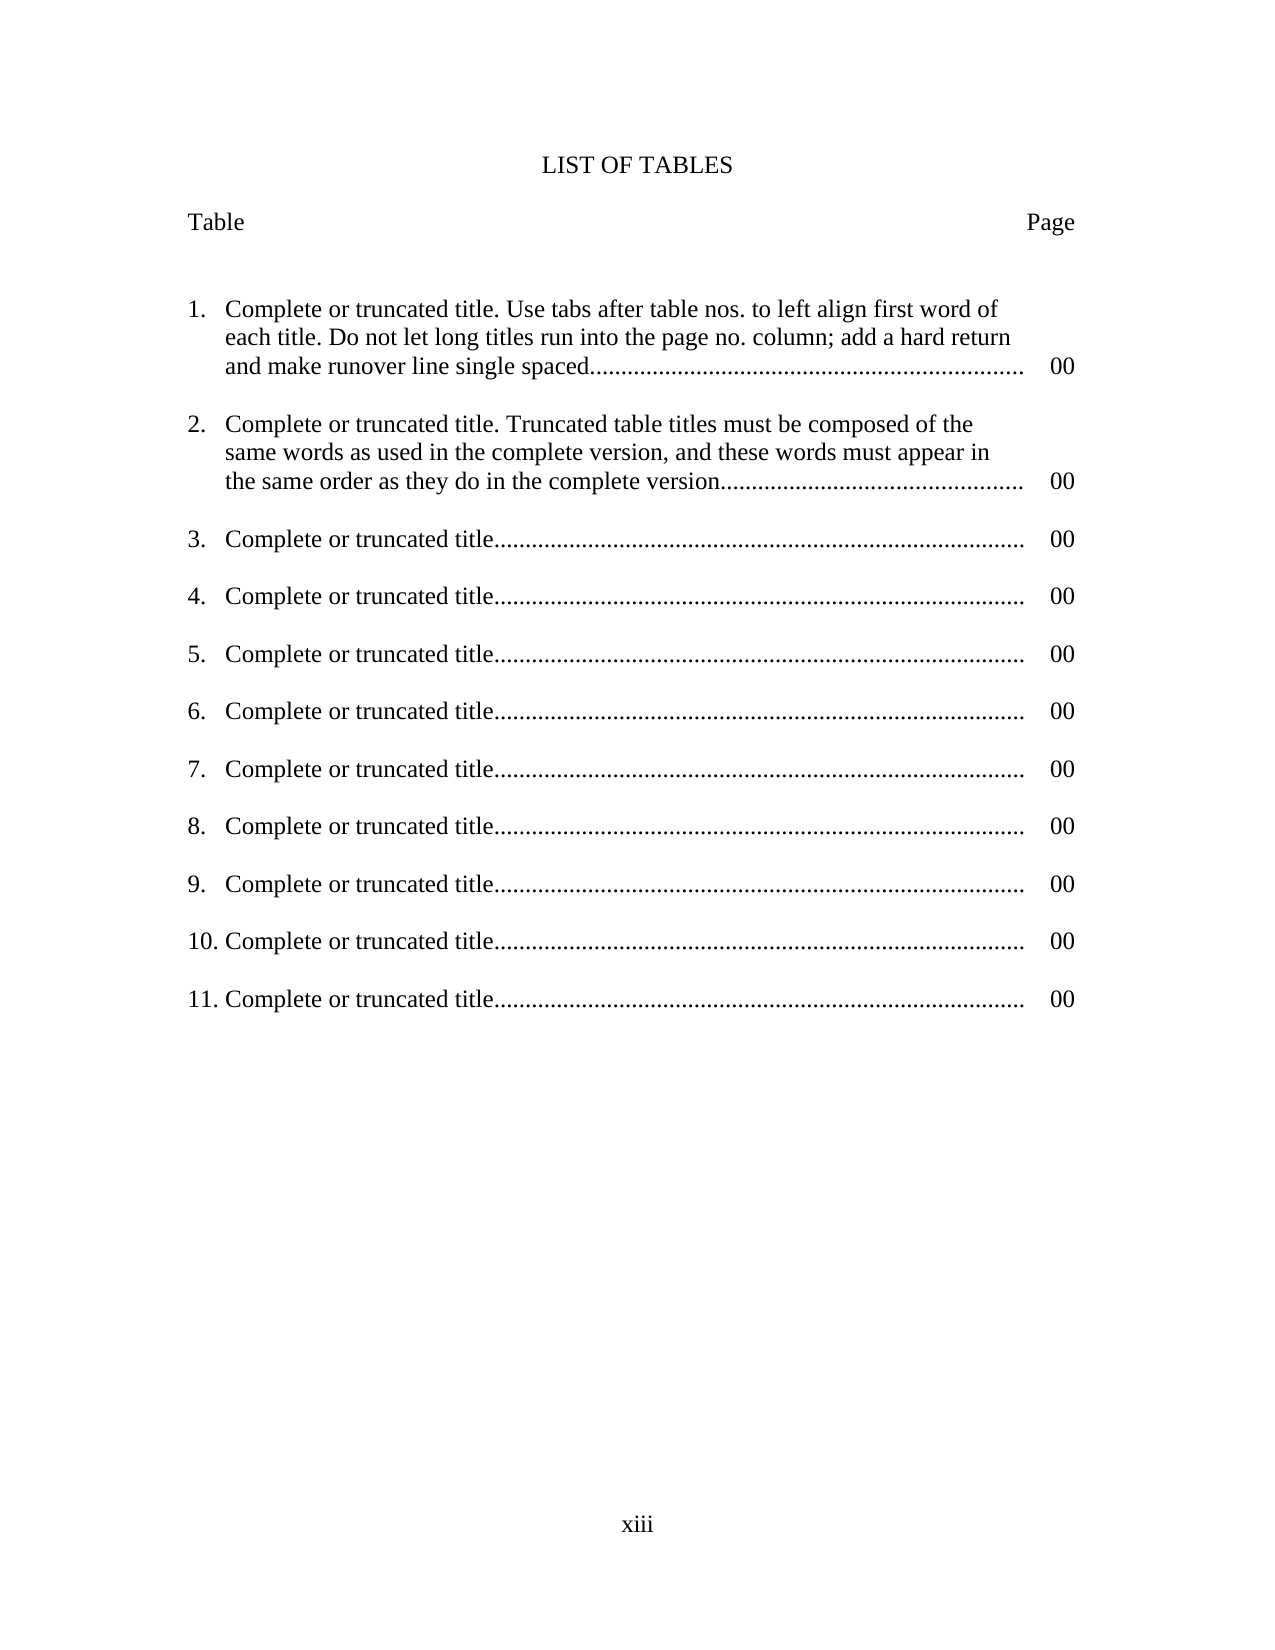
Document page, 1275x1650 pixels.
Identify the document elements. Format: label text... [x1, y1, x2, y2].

text 10. Complete or truncated title 00 [187, 926, 1087, 955]
text 6. Complete or truncated title 00 [187, 696, 1087, 725]
text 2. Complete or truncated title. Truncated table titles must be composed of the [187, 409, 1087, 437]
text same words as used in the complete version, and these words must appear in [187, 437, 1087, 466]
text 11. Complete or truncated title 00 [187, 984, 1087, 1012]
text 9. Complete or truncated title 00 [187, 869, 1087, 897]
text 5. Complete or truncated title 00 [187, 639, 1087, 667]
text 1. Complete or truncated title. Use tabs after table nos. to left align first word of [187, 294, 1087, 322]
text 7. Complete or truncated title 00 [187, 754, 1087, 782]
text 8. Complete or truncated title 00 [187, 811, 1087, 840]
text each title. Do not let long titles run into the page no. column; add a hard return [187, 322, 1087, 351]
text the same order as they do in the complete version. 00 [187, 466, 1087, 495]
text 3. Complete or truncated title 00 [187, 524, 1087, 552]
text LIST OF TABLES [187, 150, 1087, 179]
text Table Page [187, 207, 1087, 236]
text 4. Complete or truncated title 00 [187, 581, 1087, 610]
text and make runover line single spaced. 00 [187, 351, 1087, 380]
